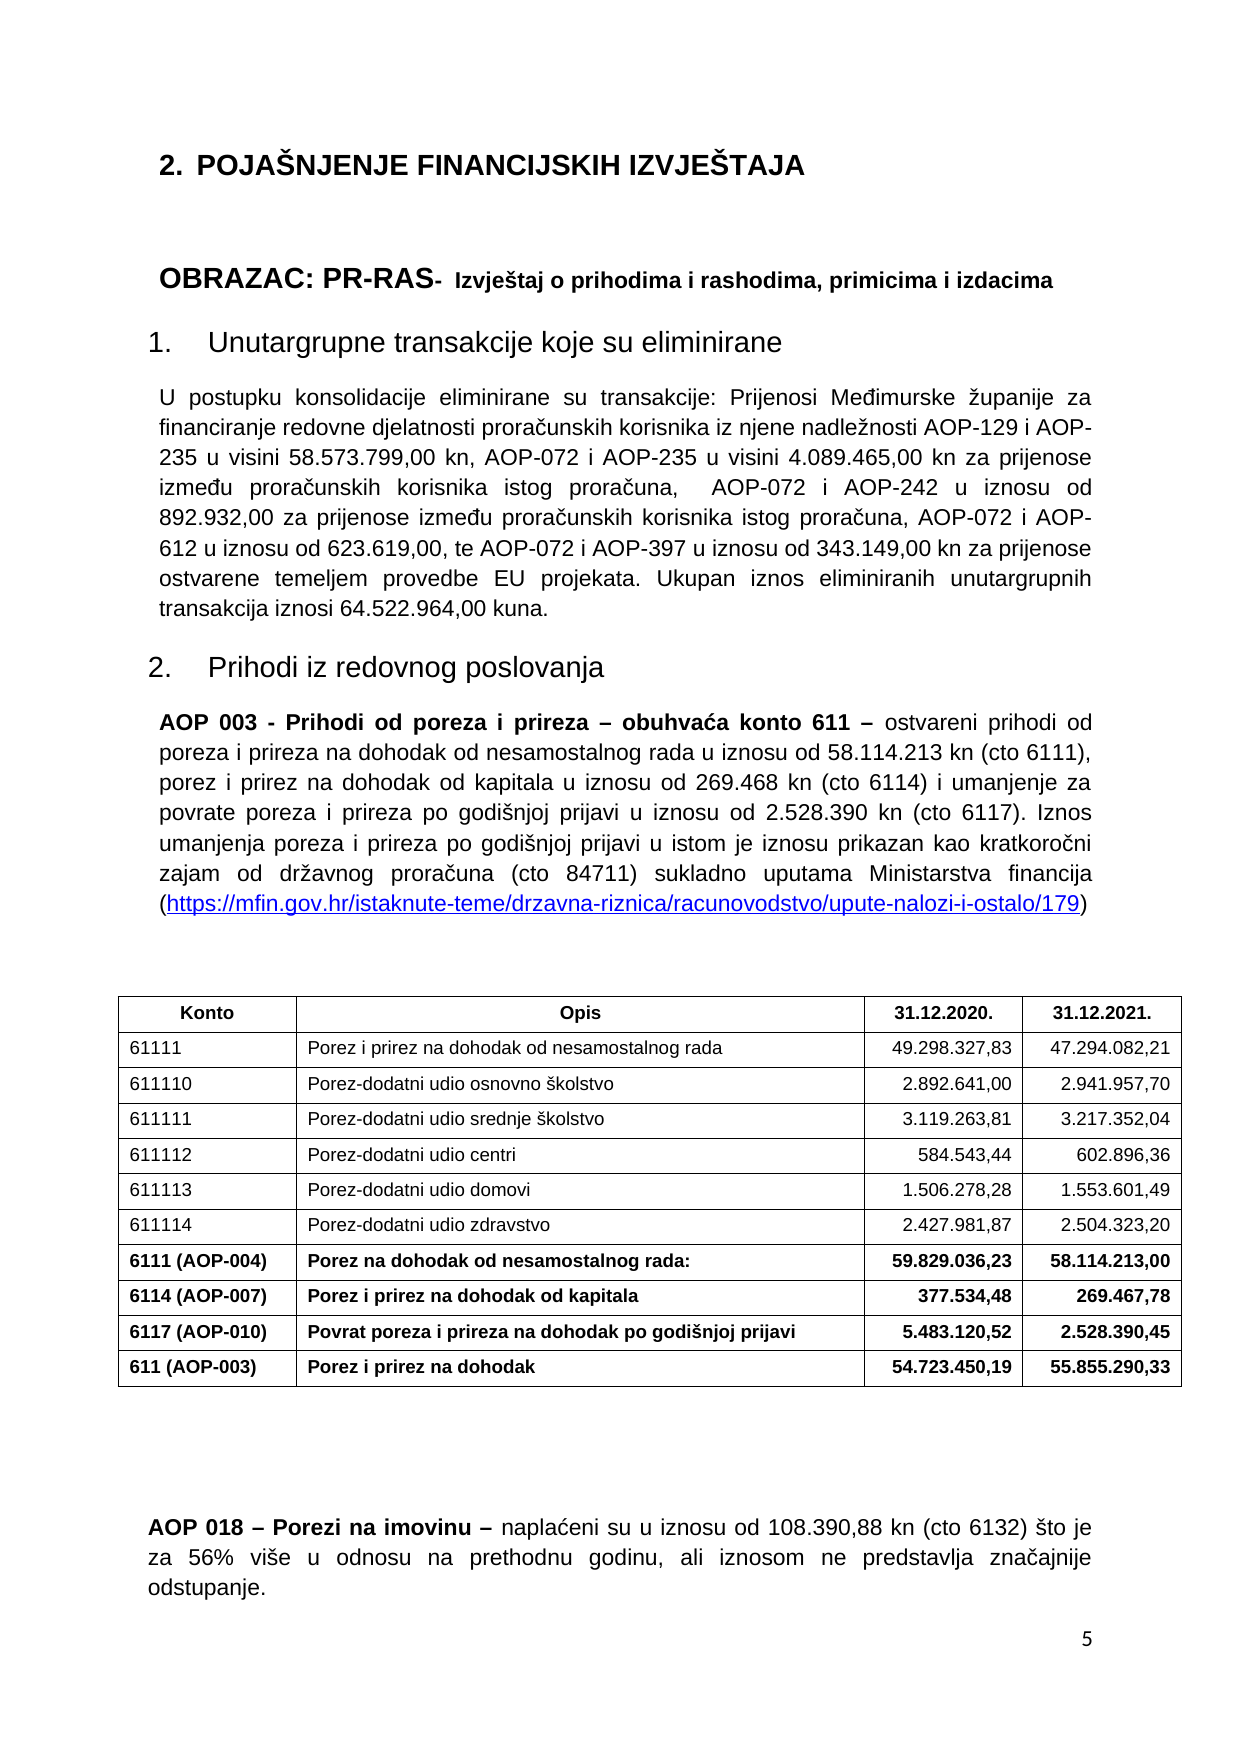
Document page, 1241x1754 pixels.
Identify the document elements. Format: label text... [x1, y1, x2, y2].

table_cell 55.855.290,33 [1023, 1351, 1181, 1386]
table_cell 6117 (AOP-010) [119, 1316, 296, 1350]
table_cell 2.528.390,45 [1023, 1316, 1181, 1350]
table_cell 2.941.957,70 [1023, 1068, 1181, 1102]
table_cell 611112 [119, 1139, 296, 1173]
table_cell 269.467,78 [1023, 1281, 1181, 1315]
text AOP 003 - Prihodi od poreza i prireza – obuhvaća konto 611 – ostvareni prihodi od poreza i prireza na dohodak od nesamostalnog rada u iznosu od 58.114.213 kn (cto 6111), porez i prirez na dohodak od kapitala u iznosu od 269.468 kn (cto 6114) i umanjenje za povrate poreza i prireza po godišnjoj prijavi u iznosu od 2.528.390 kn (cto 6117). Iznos umanjenja poreza i prireza po godišnjoj prijavi u istom je iznosu prikazan kao kratkoročni zajam od državnog proračuna (cto 84711) sukladno uputama Ministarstva financija (https://mfin.gov.hr/istaknute-teme/drzavna-riznica/racunovodstvo/upute-nalozi-i-ostalo/179) [159, 709, 1093, 916]
table_header 31.12.2020. [865, 997, 1022, 1032]
table_cell 611 (AOP-003) [119, 1351, 296, 1386]
list Prihodi iz redovnog poslovanja [148, 650, 1093, 684]
table_cell 611113 [119, 1174, 296, 1209]
table_cell 6111 (AOP-004) [119, 1245, 296, 1279]
table_cell Porez-dodatni udio osnovno školstvo [297, 1068, 864, 1102]
table_cell 47.294.082,21 [1023, 1033, 1181, 1067]
table_cell Porez-dodatni udio srednje školstvo [297, 1104, 864, 1138]
table_cell 584.543,44 [865, 1139, 1022, 1173]
table_cell Porez-dodatni udio centri [297, 1139, 864, 1173]
table_cell 54.723.450,19 [865, 1351, 1022, 1386]
table_cell 3.217.352,04 [1023, 1104, 1181, 1138]
table_cell Porez i prirez na dohodak od nesamostalnog rada [297, 1033, 864, 1067]
table_cell 611111 [119, 1104, 296, 1138]
table_cell 61111 [119, 1033, 296, 1067]
table_cell 58.114.213,00 [1023, 1245, 1181, 1279]
table_cell 2.427.981,87 [865, 1210, 1022, 1244]
table_cell 602.896,36 [1023, 1139, 1181, 1173]
list POJAŠNJENJE FINANCIJSKIH IZVJEŠTAJA [159, 148, 1093, 181]
table_cell 1.506.278,28 [865, 1174, 1022, 1209]
table_cell Porez na dohodak od nesamostalnog rada: [297, 1245, 864, 1279]
table_cell Porez i prirez na dohodak [297, 1351, 864, 1386]
text OBRAZAC: PR-RAS- Izvještaj o prihodima i rashodima, primicima i izdacima [159, 261, 1093, 295]
table_cell 6114 (AOP-007) [119, 1281, 296, 1315]
table_cell 611110 [119, 1068, 296, 1102]
table_cell 2.504.323,20 [1023, 1210, 1181, 1244]
table_cell Porez-dodatni udio zdravstvo [297, 1210, 864, 1244]
table_header Opis [297, 997, 864, 1032]
table_header Konto [119, 997, 296, 1032]
table_cell 5.483.120,52 [865, 1316, 1022, 1350]
table_cell Povrat poreza i prireza na dohodak po godišnjoj prijavi [297, 1316, 864, 1350]
table_cell 49.298.327,83 [865, 1033, 1022, 1067]
table_cell 1.553.601,49 [1023, 1174, 1181, 1209]
table_cell 59.829.036,23 [865, 1245, 1022, 1279]
table_cell Porez i prirez na dohodak od kapitala [297, 1281, 864, 1315]
text U postupku konsolidacije eliminirane su transakcije: Prijenosi Međimurske županije za financiranje redovne djelatnosti proračunskih korisnika iz njene nadležnosti AOP-129 i AOP-235 u visini 58.573.799,00 kn, AOP-072 i AOP-235 u visini 4.089.465,00 kn za prijenose između proračunskih korisnika istog proračuna, AOP-072 i AOP-242 u iznosu od 892.932,00 za prijenose između proračunskih korisnika istog proračuna, AOP-072 i AOP-612 u iznosu od 623.619,00, te AOP-072 i AOP-397 u iznosu od 343.149,00 kn za prijenose ostvarene temeljem provedbe EU projekata. Ukupan iznos eliminiranih unutargrupnih transakcija iznosi 64.522.964,00 kuna. [159, 383, 1093, 621]
table_cell 611114 [119, 1210, 296, 1244]
table_cell 377.534,48 [865, 1281, 1022, 1315]
table_cell 3.119.263,81 [865, 1104, 1022, 1138]
table_header 31.12.2021. [1023, 997, 1181, 1032]
table_cell Porez-dodatni udio domovi [297, 1174, 864, 1209]
list Unutargrupne transakcije koje su eliminirane [148, 325, 1093, 358]
table_cell 2.892.641,00 [865, 1068, 1022, 1102]
text AOP 018 – Porezi na imovinu – naplaćeni su u iznosu od 108.390,88 kn (cto 6132) što je za 56% više u odnosu na prethodnu godinu, ali iznosom ne predstavlja značajnije odstupanje. [148, 1514, 1093, 1601]
